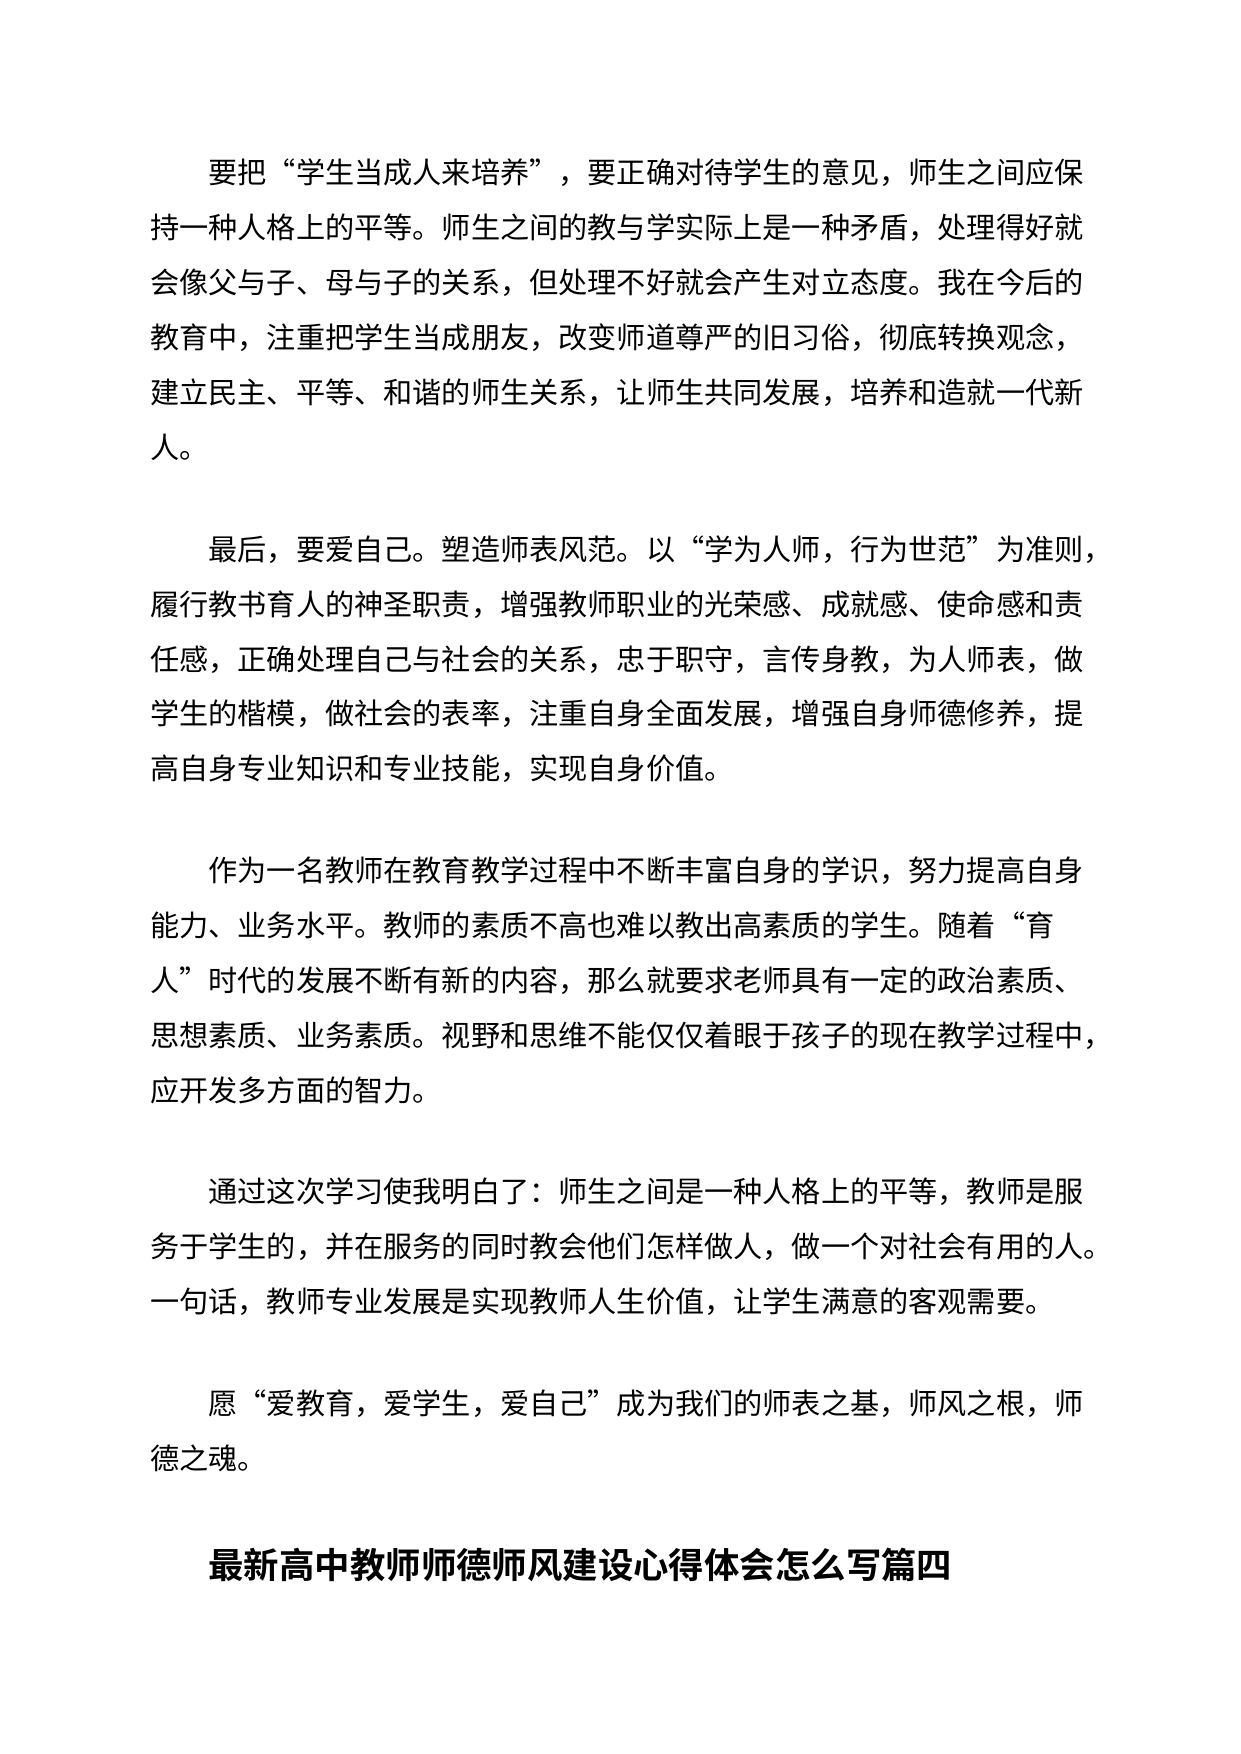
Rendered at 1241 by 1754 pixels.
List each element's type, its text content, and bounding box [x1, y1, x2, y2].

text 最后，要爱自己。塑造师表风范。以“学为人师，行为世范”为准则，履行教书育人的神圣职责，增强教师职业的光荣感、成就感、使命感和责任感，正确处理自己与社会的关系，忠于职守，言传身教，为人师表，做学生的楷模，做社会的表率，注重自身全面发展，增强自身师德修养，提高自身专业知识和专业技能，实现自身价值。 [150, 526, 1090, 788]
text 愿“爱教育，爱学生，爱自己”成为我们的师表之基，师风之根，师德之魂。 [150, 1381, 1090, 1478]
text 最新高中教师师德师风建设心得体会怎么写篇四 [150, 1537, 1090, 1588]
text 作为一名教师在教育教学过程中不断丰富自身的学识，努力提高自身能力、业务水平。教师的素质不高也难以教出高素质的学生。随着“育人”时代的发展不断有新的内容，那么就要求老师具有一定的政治素质、思想素质、业务素质。视野和思维不能仅仅着眼于孩子的现在教学过程中，应开发多方面的智力。 [150, 848, 1090, 1109]
text 通过这次学习使我明白了：师生之间是一种人格上的平等，教师是服务于学生的，并在服务的同时教会他们怎样做人，做一个对社会有用的人。一句话，教师专业发展是实现教师人生价值，让学生满意的客观需要。 [150, 1169, 1090, 1321]
text 要把“学生当成人来培养”，要正确对待学生的意见，师生之间应保持一种人格上的平等。师生之间的教与学实际上是一种矛盾，处理得好就会像父与子、母与子的关系，但处理不好就会产生对立态度。我在今后的教育中，注重把学生当成朋友，改变师道尊严的旧习俗，彻底转换观念，建立民主、平等、和谐的师生关系，让师生共同发展，培养和造就一代新人。 [150, 150, 1090, 467]
